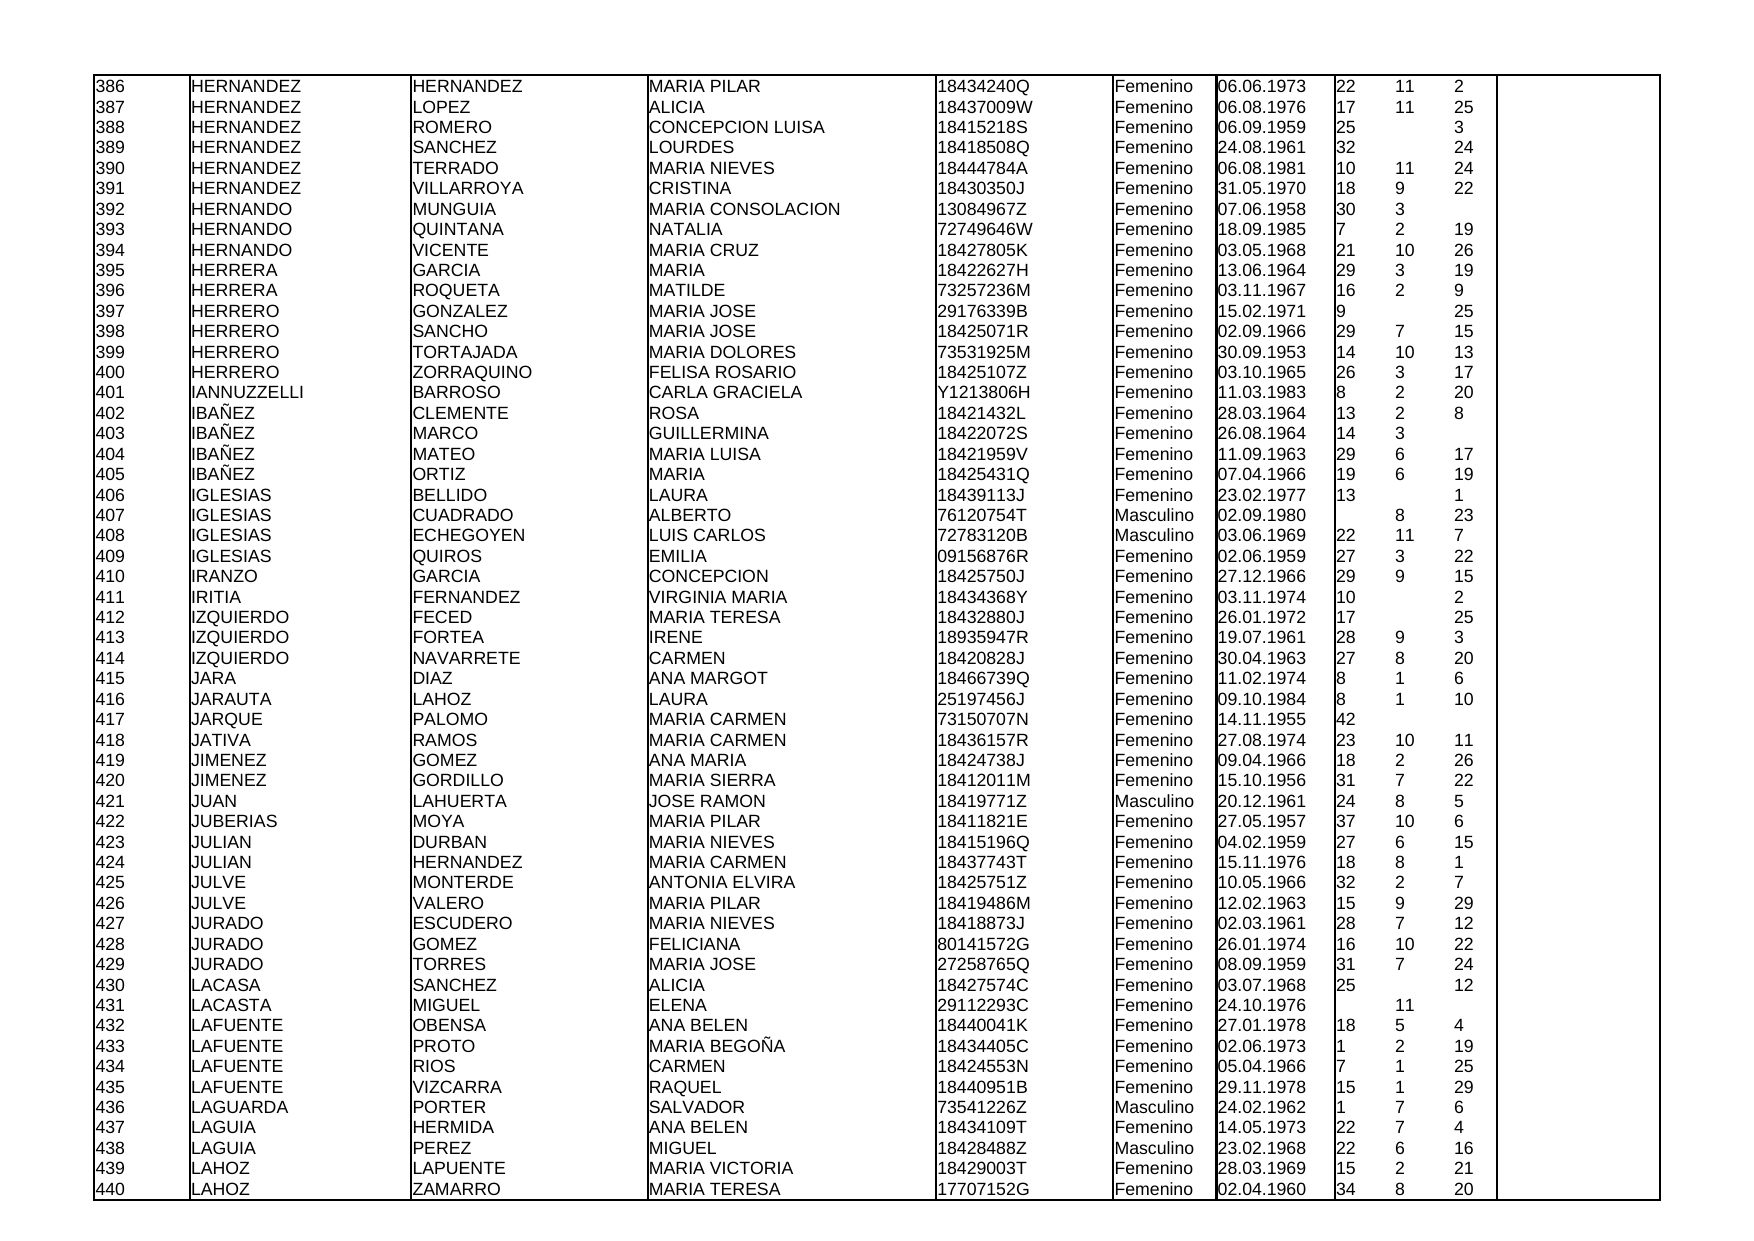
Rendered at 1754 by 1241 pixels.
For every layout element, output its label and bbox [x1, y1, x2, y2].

table_cell [1218, 76, 1334, 1199]
table_cell [191, 76, 410, 1199]
table_cell [95, 76, 189, 1199]
table_cell [937, 76, 1112, 1199]
table_cell [649, 76, 935, 1199]
table_cell [1114, 76, 1215, 1199]
table_cell [1336, 76, 1496, 1199]
table_cell [1498, 76, 1659, 1199]
table_cell [412, 76, 647, 1199]
